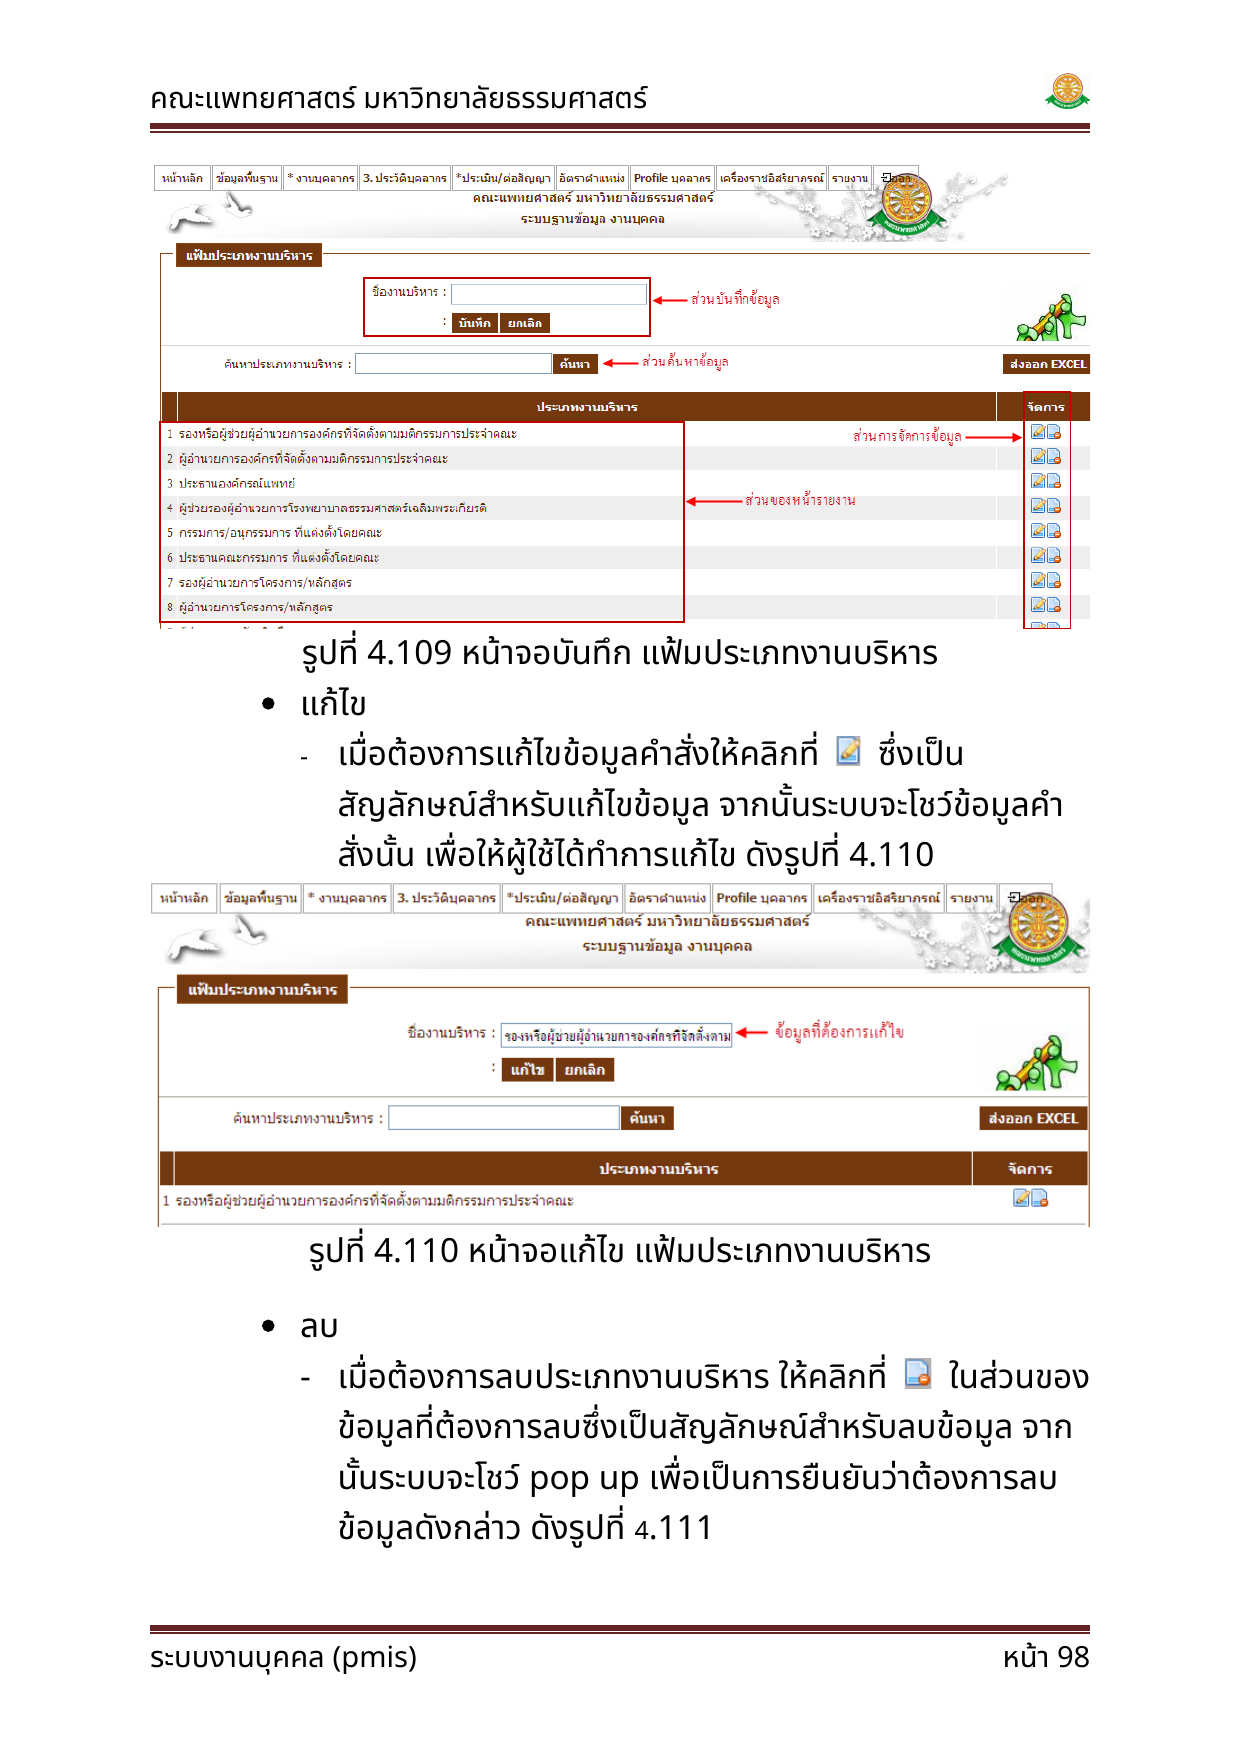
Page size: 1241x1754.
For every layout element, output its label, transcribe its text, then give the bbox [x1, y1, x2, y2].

list เมื่อต้องการลบประเภทงานบริหาร ให้คลิกที่ ในส่วนของข้อมูลที่ต้องการลบซึ่งเป็นสัญลักษณ์สำหรับลบข้อมูล จากนั้นระบบจะโชว์ pop up เพื่อเป็นการยืนยันว่าต้องการลบข้อมูลดังกล่าว ดังรูปที่ 4.111 [300, 1352, 1090, 1555]
picture [150, 163, 1091, 629]
picture [150, 881, 1091, 1227]
list เมื่อต้องการแก้ไขข้อมูลคำสั่งให้คลิกที่ ซึ่งเป็นสัญลักษณ์สำหรับแก้ไขข้อมูล จากนั้นระบบจะโชว์ข้อมูลคำสั่งนั้น เพื่อให้ผู้ใช้ได้ทำการแก้ไข ดังรูปที่ 4.110 [300, 730, 1090, 881]
list แก้ไข [262, 680, 1090, 730]
text รูปที่ 4.109 หน้าจอบันทึก แฟ้มประเภทงานบริหาร [150, 629, 1090, 680]
picture [1045, 73, 1091, 109]
text รูปที่ 4.110 หน้าจอแก้ไข แฟ้มประเภทงานบริหาร [150, 1227, 1090, 1277]
picture [836, 736, 861, 766]
picture [904, 1358, 932, 1389]
list ลบ [262, 1302, 1090, 1352]
